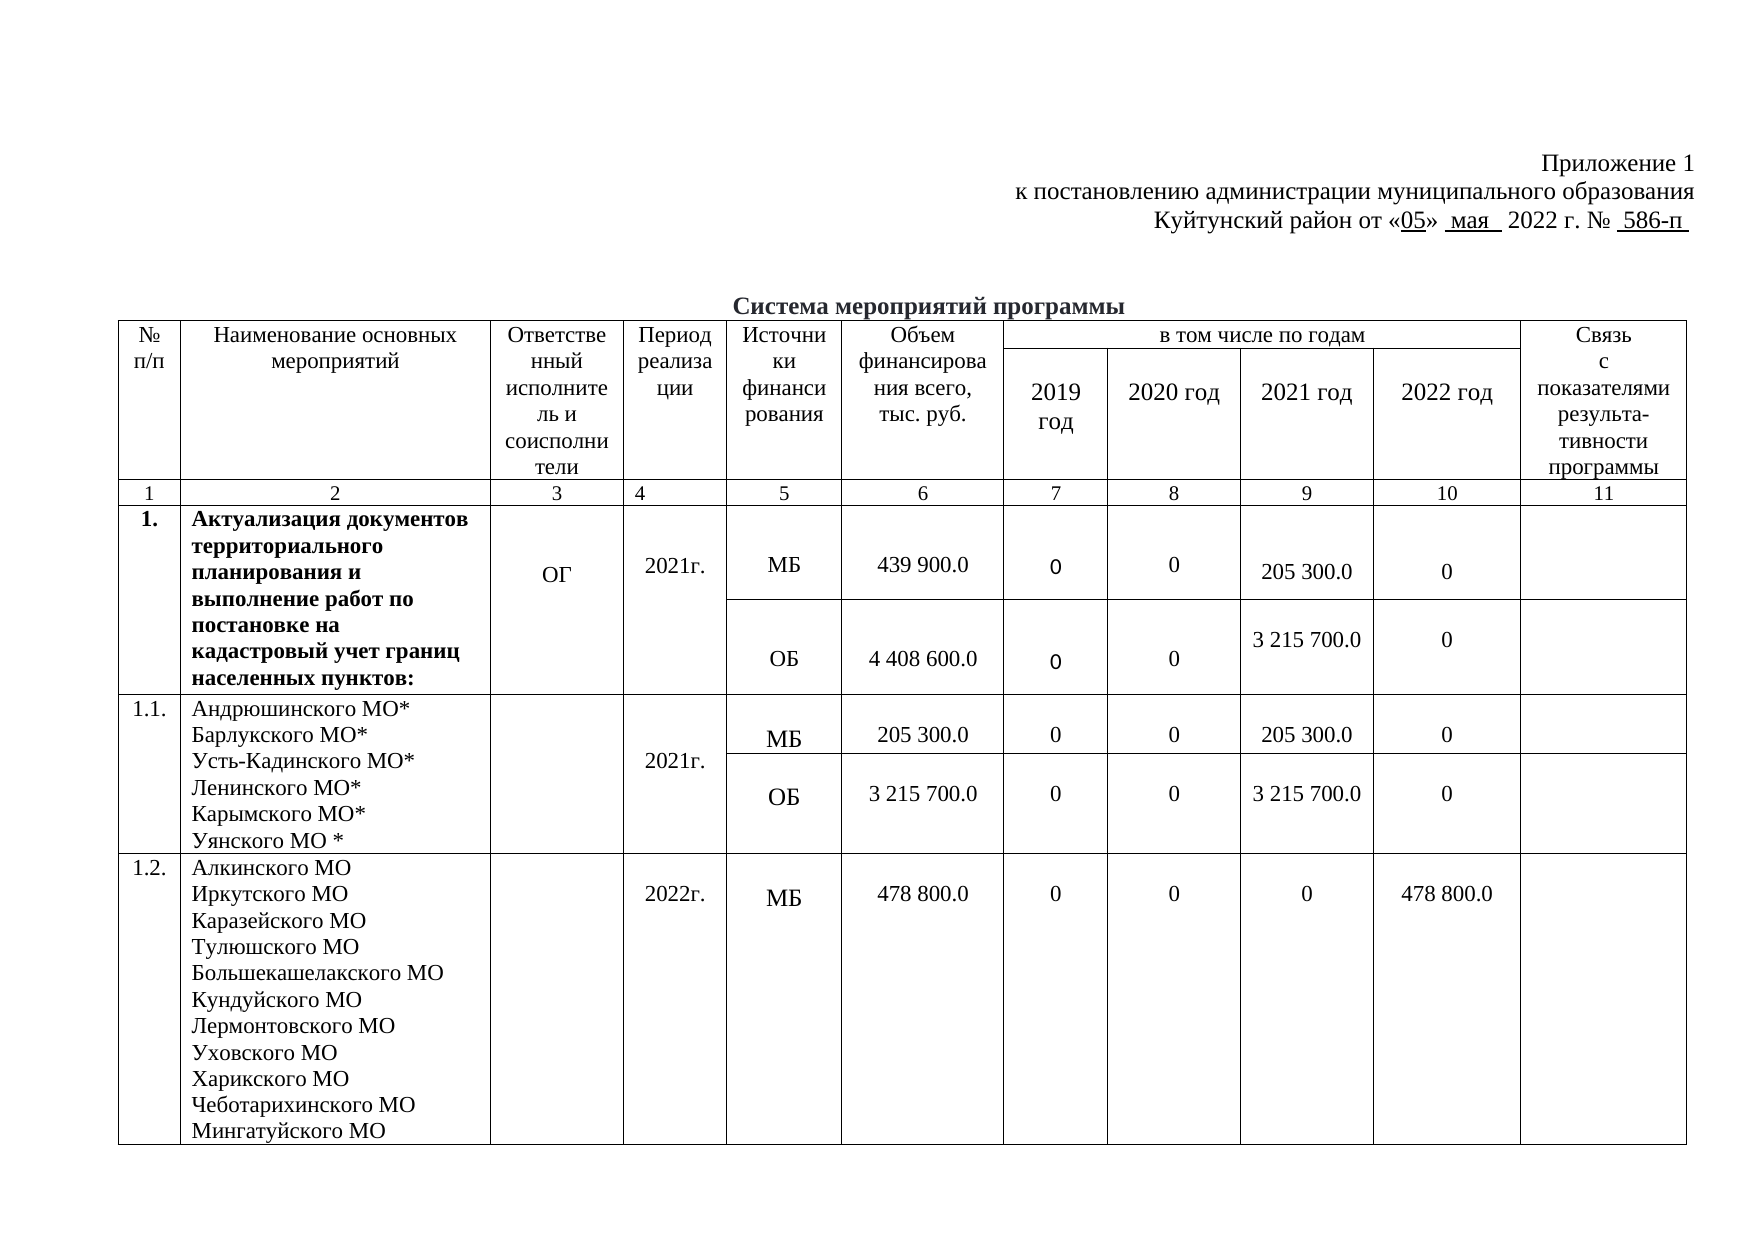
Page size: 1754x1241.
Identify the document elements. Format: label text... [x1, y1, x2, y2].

table_cell [1521, 854, 1686, 1144]
table_header Объем финансирования всего, тыс. руб. [842, 321, 1003, 479]
table_cell 1 [119, 480, 180, 504]
table_cell 0 [1241, 854, 1373, 1144]
table_cell 0 [1004, 695, 1107, 752]
table_header Период реализации [624, 321, 726, 479]
table_cell 0 [1004, 506, 1107, 599]
table_header в том числе по годам [1004, 321, 1520, 348]
table_cell 0 [1108, 600, 1240, 694]
table_cell 205 300.0 [1241, 695, 1373, 752]
table_cell [1521, 506, 1686, 599]
table_cell 8 [1108, 480, 1240, 504]
table_cell [491, 695, 623, 853]
table_cell МБ [727, 506, 841, 599]
table_cell 4 [624, 480, 726, 504]
table_cell ОБ [727, 754, 841, 853]
table_cell 3 215 700.0 [1241, 754, 1373, 853]
table_cell 3 [491, 480, 623, 504]
table_cell 9 [1241, 480, 1373, 504]
table_cell МБ [727, 695, 841, 752]
table_cell Актуализация документов территориального планирования и выполнение работ по постановке на кадастровый учет границ населенных пунктов: [181, 506, 490, 694]
table_cell [1521, 754, 1686, 853]
table_cell 4 408 600.0 [842, 600, 1003, 694]
table_cell 0 [1004, 754, 1107, 853]
table_cell 2021 год [1241, 349, 1373, 479]
table_cell 0 [1108, 506, 1240, 599]
table_cell 2021г. [624, 695, 726, 853]
table_cell 1.1. [119, 695, 180, 853]
table_header Наименование основных мероприятий [181, 321, 490, 479]
table_cell 6 [842, 480, 1003, 504]
table_cell 205 300.0 [1241, 506, 1373, 599]
table_header Источники финансирования [727, 321, 841, 479]
table_cell 0 [1374, 506, 1520, 599]
table_cell 0 [1108, 854, 1240, 1144]
table_cell 1.2. [119, 854, 180, 1144]
table_cell МБ [727, 854, 841, 1144]
table_header № п/п [119, 321, 180, 479]
table_cell 0 [1108, 695, 1240, 752]
text Куйтунский район от «05» мая 2022 г. № 586-п . [162, 205, 1695, 234]
table_cell 5 [727, 480, 841, 504]
table_cell 2022г. [624, 854, 726, 1144]
table_cell 0 [1004, 854, 1107, 1144]
table_cell 478 800.0 [842, 854, 1003, 1144]
table_cell 1. [119, 506, 180, 694]
table_cell 0 [1108, 754, 1240, 853]
table_cell [1521, 600, 1686, 694]
table_cell 439 900.0 [842, 506, 1003, 599]
table_cell 2021г. [624, 506, 726, 694]
table_cell 0 [1374, 600, 1520, 694]
table_cell 11 [1521, 480, 1686, 504]
table_cell 0 [1004, 600, 1107, 694]
table_cell [1521, 695, 1686, 752]
table_cell ОБ [727, 600, 841, 694]
text Система мероприятий программы [162, 291, 1695, 320]
table_cell 205 300.0 [842, 695, 1003, 752]
text к постановлению администрации муниципального образования [162, 176, 1695, 205]
table_cell 10 [1374, 480, 1520, 504]
table_header Ответственный исполнитель и соисполнители [491, 321, 623, 479]
table_cell 2 [181, 480, 490, 504]
table_cell 2022 год [1374, 349, 1520, 479]
table_cell 2019 год [1004, 349, 1107, 479]
table_cell 7 [1004, 480, 1107, 504]
table_cell 3 215 700.0 [842, 754, 1003, 853]
table_cell 0 [1374, 754, 1520, 853]
table_cell 478 800.0 [1374, 854, 1520, 1144]
table_header Связь с показателями результа-тивности программы [1521, 321, 1686, 479]
text Приложение 1 [162, 148, 1695, 176]
table_cell Андрюшинского МО* Барлукского МО* Усть-Кадинского МО* Ленинского МО* Карымского МО* Уянского МО * [181, 695, 490, 853]
table_cell 3 215 700.0 [1241, 600, 1373, 694]
table_cell 2020 год [1108, 349, 1240, 479]
table_cell [491, 854, 623, 1144]
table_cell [181, 854, 490, 1144]
table_cell ОГ [491, 506, 623, 694]
table_cell 0 [1374, 695, 1520, 752]
